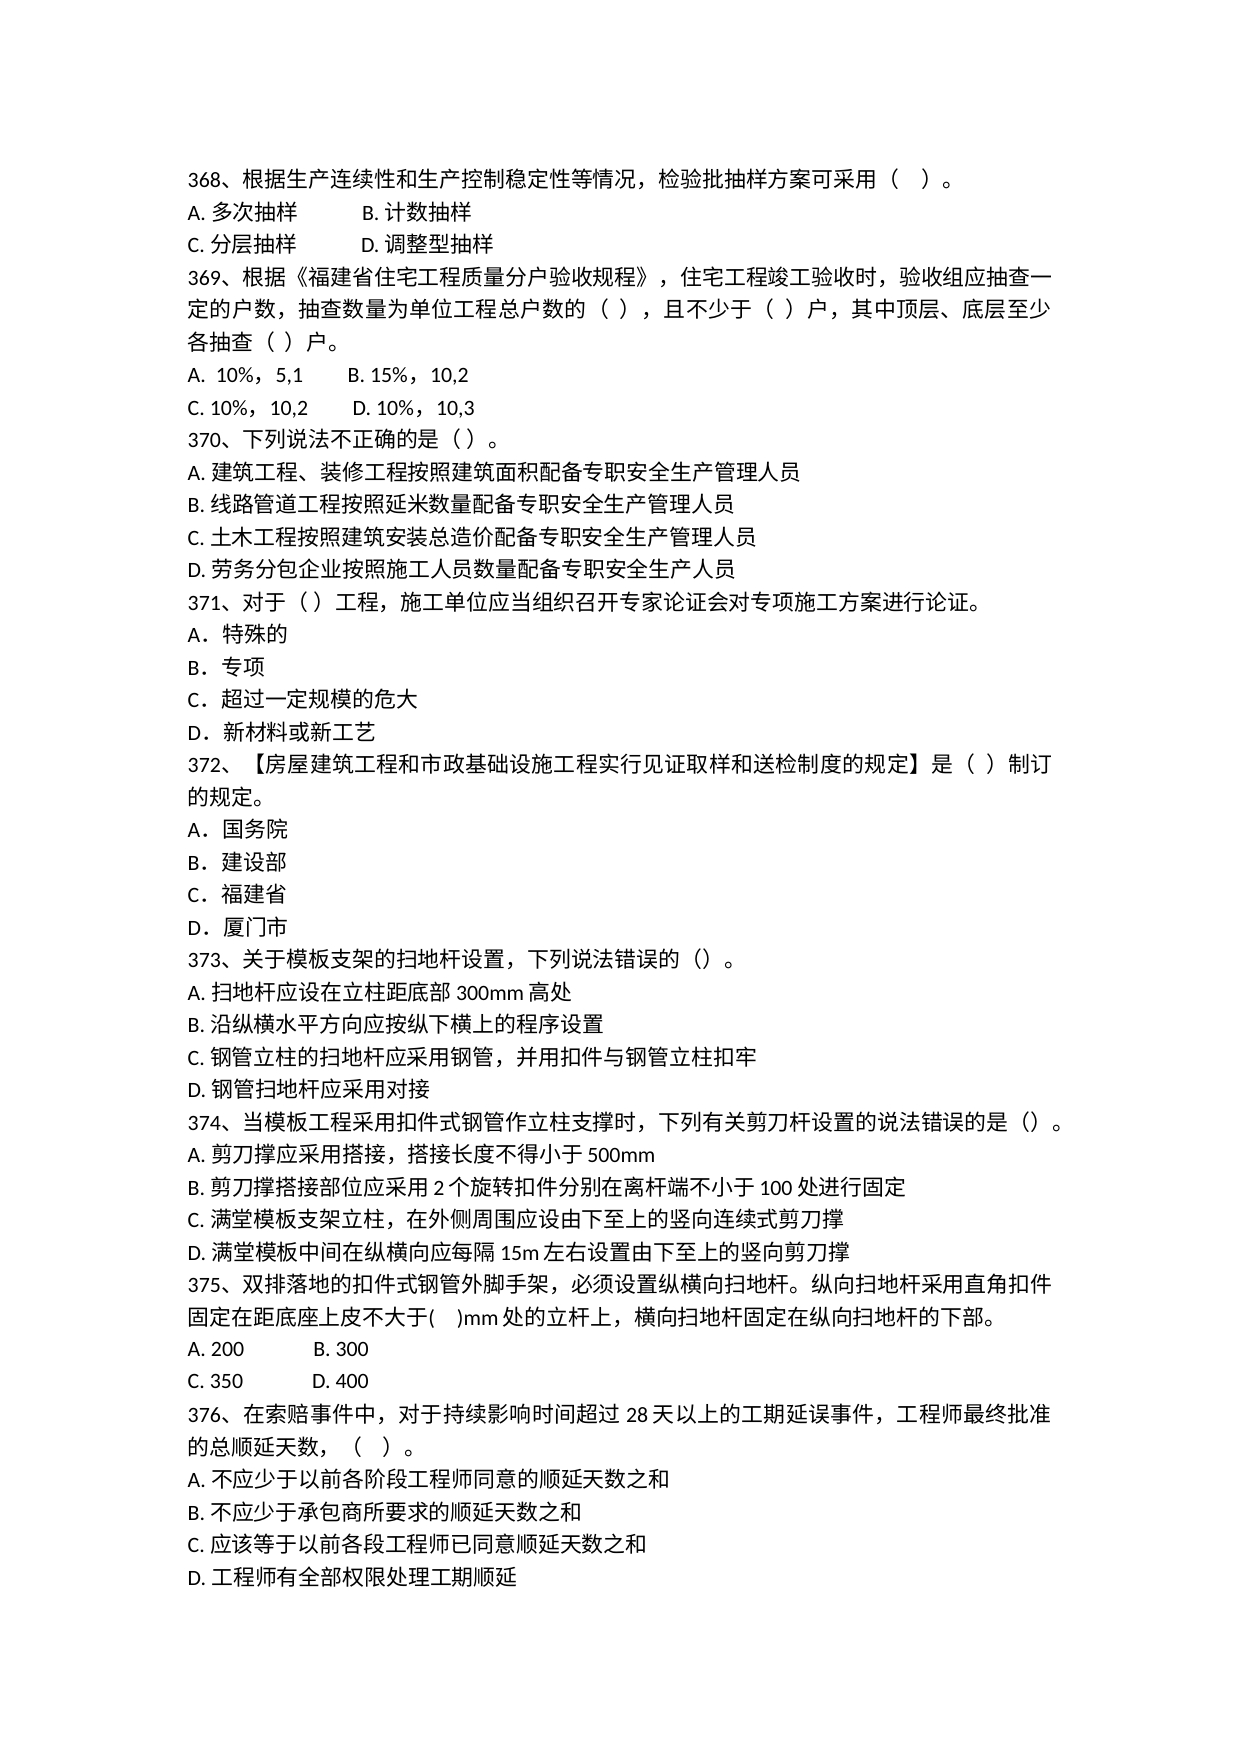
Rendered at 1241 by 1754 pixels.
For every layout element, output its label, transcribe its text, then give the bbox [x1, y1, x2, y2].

text C．福建省 [187, 877, 1053, 909]
text D．厦门市 [187, 909, 1053, 942]
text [187, 942, 1053, 1592]
text D．新材料或新工艺 [187, 714, 1053, 747]
text B．建设部 [187, 844, 1053, 877]
text B．专项 [187, 649, 1053, 682]
text C．超过一定规模的危大 [187, 682, 1053, 714]
text 372、【房屋建筑工程和市政基础设施工程实行见证取样和送检制度的规定】是（ ）制订的规定。 [187, 747, 1053, 812]
text A．特殊的 [187, 617, 1053, 649]
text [187, 162, 1053, 617]
text A．国务院 [187, 812, 1053, 844]
